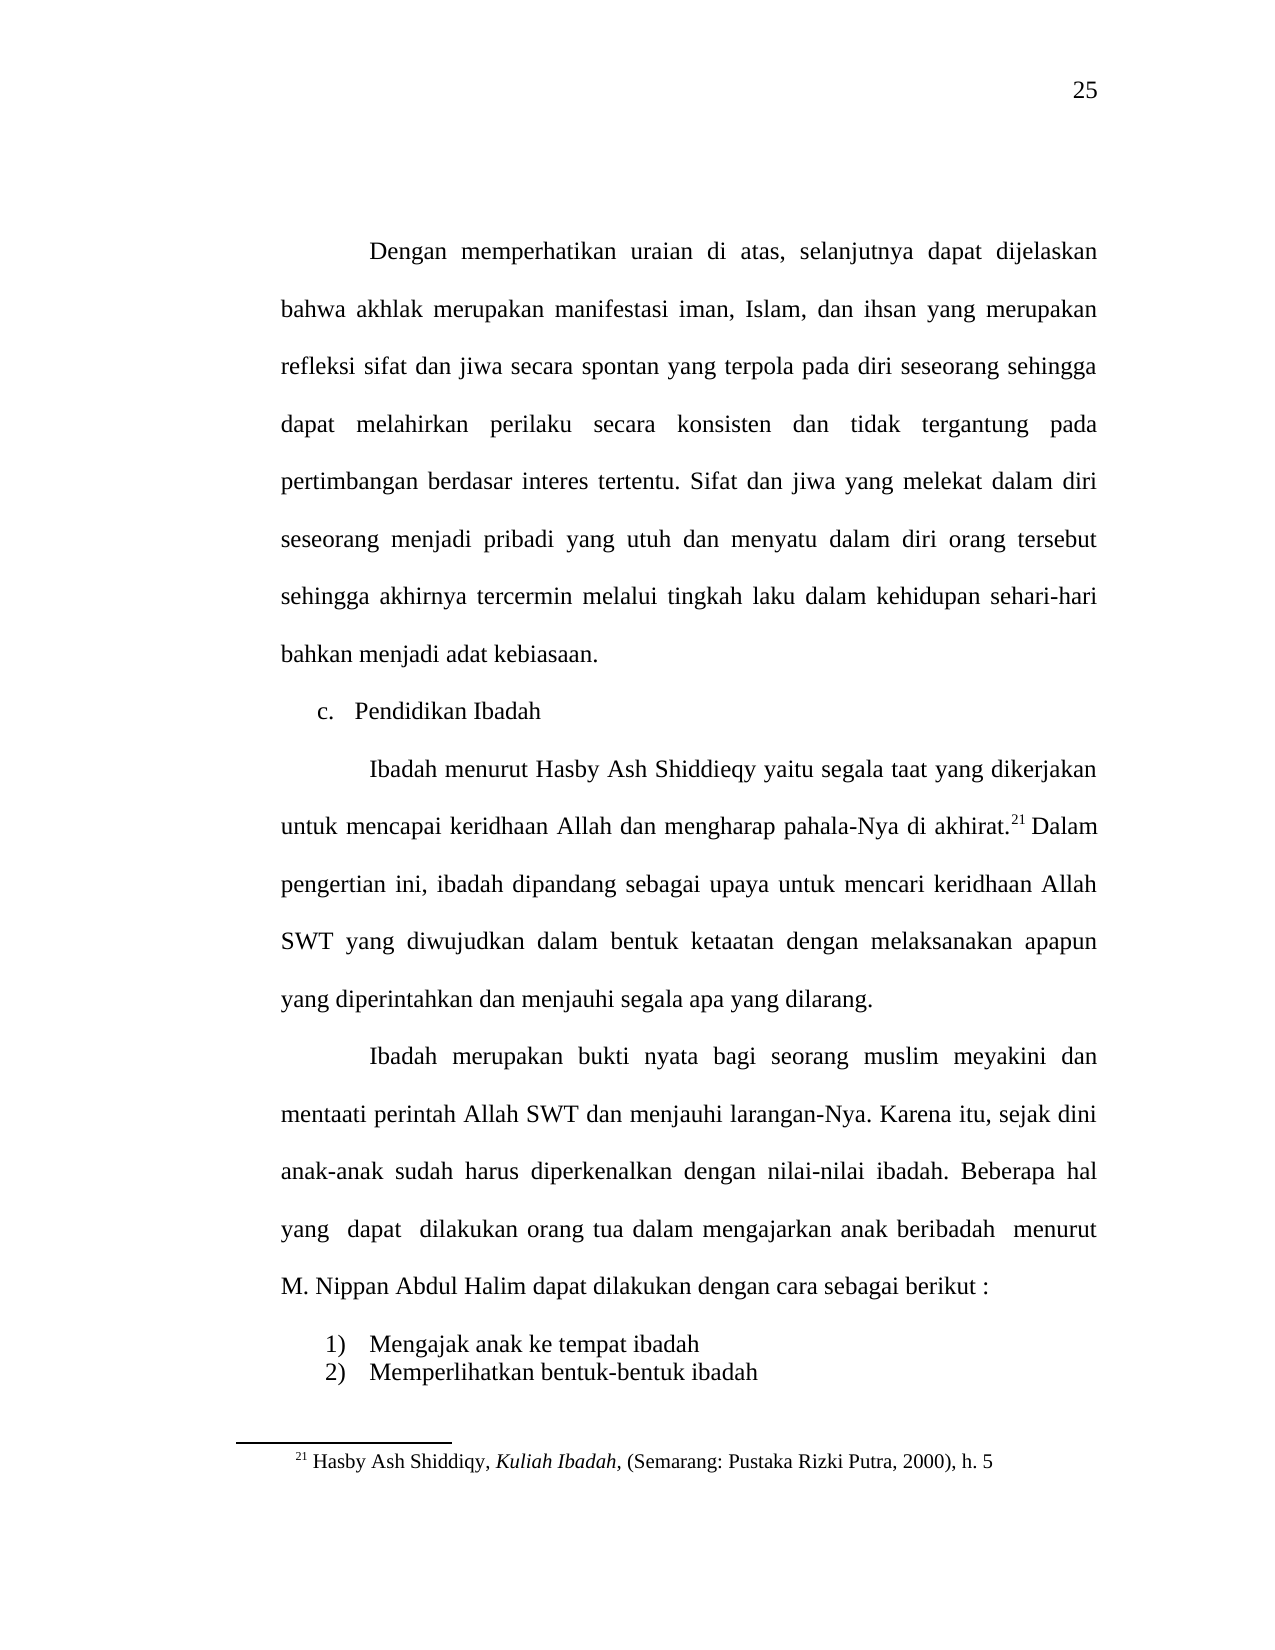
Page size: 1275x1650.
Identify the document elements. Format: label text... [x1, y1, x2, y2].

text Ibadah menurut Hasby Ash Shiddieqy yaitu segala taat yang dikerjakan untuk mencapai keridhaan Allah dan mengharap pahala-Nya di akhirat. Dalam pengertian ini, ibadah dipandang sebagai upaya untuk mencari keridhaan Allah SWT yang diwujudkan dalam bentuk ketaatan dengan melaksanakan apapun yang diperintahkan dan menjauhi segala apa yang dilarang. [281, 754, 1098, 1012]
list Mengajak anak ke tempat ibadah [325, 1329, 1098, 1357]
text Ibadah merupakan bukti nyata bagi seorang muslim meyakini dan mentaati perintah Allah SWT dan menjauhi larangan-Nya. Karena itu, sejak dini anak-anak sudah harus diperkenalkan dengan nilai-nilai ibadah. Beberapa hal yang dapat dilakukan orang tua dalam mengajarkan anak beribadah menurut M. Nippan Abdul Halim dapat dilakukan dengan cara sebagai berikut : [281, 1041, 1098, 1300]
text Dengan memperhatikan uraian di atas, selanjutnya dapat dijelaskan bahwa akhlak merupakan manifestasi iman, Islam, dan ihsan yang merupakan refleksi sifat dan jiwa secara spontan yang terpola pada diri seseorang sehingga dapat melahirkan perilaku secara konsisten dan tidak tergantung pada pertimbangan berdasar interes tertentu. Sifat dan jiwa yang melekat dalam diri seseorang menjadi pribadi yang utuh dan menyatu dalam diri orang tersebut sehingga akhirnya tercermin melalui tingkah laku dalam kehidupan sehari-hari bahkan menjadi adat kebiasaan. [281, 236, 1098, 667]
list Pendidikan Ibadah [317, 696, 1098, 725]
list Memperlihatkan bentuk-bentuk ibadah [325, 1357, 1098, 1386]
